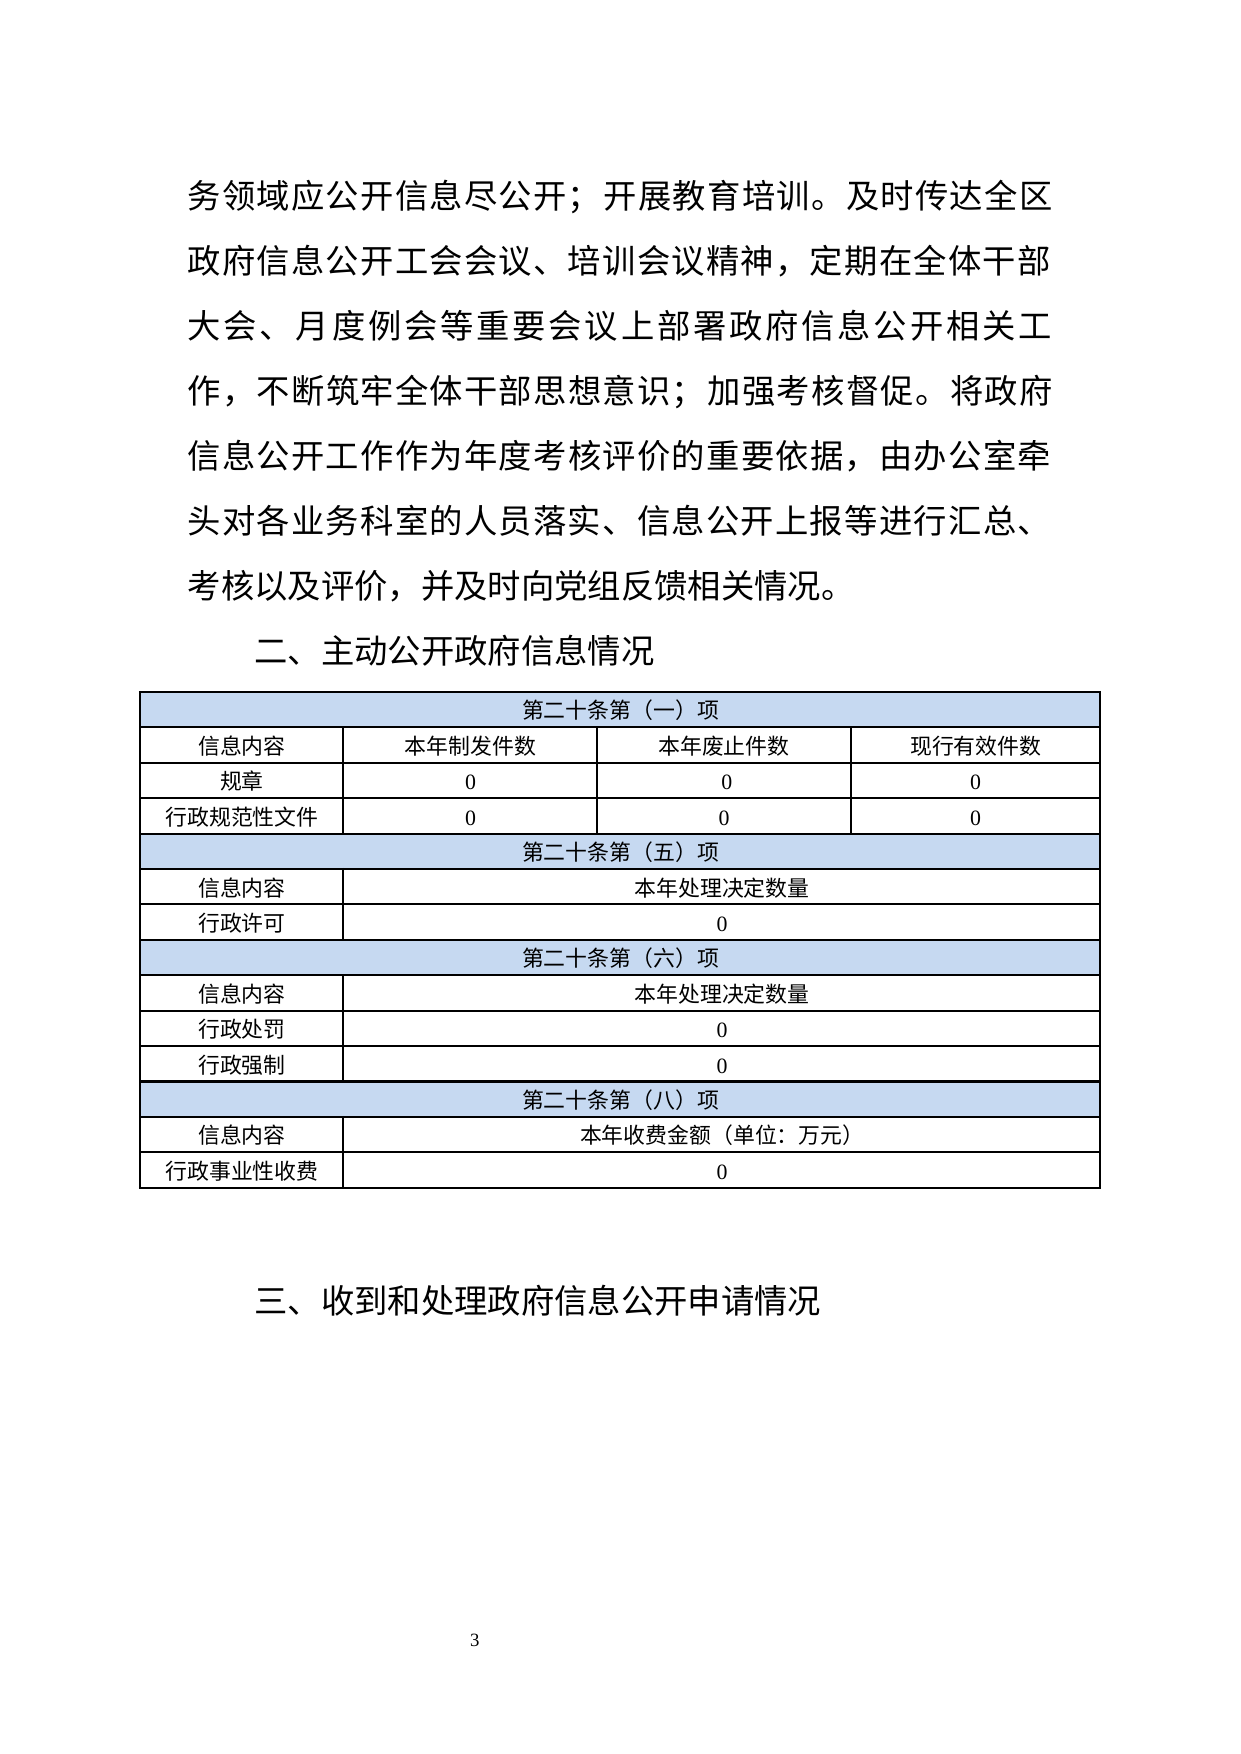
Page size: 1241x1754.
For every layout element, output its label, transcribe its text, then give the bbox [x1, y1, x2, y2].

table_cell 信息内容 [141, 1118, 342, 1151]
table_cell 0 [852, 764, 1099, 797]
table_cell 第二十条第（八）项 [141, 1083, 1099, 1116]
table_cell 规章 [141, 764, 342, 797]
table_cell 本年废止件数 [598, 728, 850, 762]
table_cell 第二十条第（六）项 [141, 941, 1099, 974]
table_cell 本年处理决定数量 [344, 976, 1099, 1009]
table_cell 第二十条第（五）项 [141, 835, 1099, 868]
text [187, 162, 1053, 617]
table_cell 信息内容 [141, 728, 342, 762]
table_cell 0 [344, 1153, 1099, 1187]
table_cell 本年收费金额（单位：万元） [344, 1118, 1099, 1151]
table_cell 0 [852, 799, 1099, 832]
table_cell 信息内容 [141, 870, 342, 903]
table_cell 0 [344, 905, 1099, 939]
table_cell 信息内容 [141, 976, 342, 1009]
table_cell 行政许可 [141, 905, 342, 939]
table_header 第二十条第（一）项 [141, 693, 1099, 726]
table_cell 0 [344, 764, 596, 797]
text 三、收到和处理政府信息公开申请情况 [187, 1267, 1053, 1332]
table_cell 0 [344, 1047, 1099, 1080]
table_cell 行政事业性收费 [141, 1153, 342, 1187]
table_cell 行政规范性文件 [141, 799, 342, 832]
table_cell 现行有效件数 [852, 728, 1099, 762]
table_cell 本年制发件数 [344, 728, 596, 762]
table_cell 0 [598, 799, 850, 832]
table_cell 0 [344, 1012, 1099, 1045]
table_cell 行政强制 [141, 1047, 342, 1080]
table_cell 0 [598, 764, 850, 797]
text 二、主动公开政府信息情况 [187, 617, 1053, 682]
table_cell 行政处罚 [141, 1012, 342, 1045]
table_cell 0 [344, 799, 596, 832]
table_cell 本年处理决定数量 [344, 870, 1099, 903]
